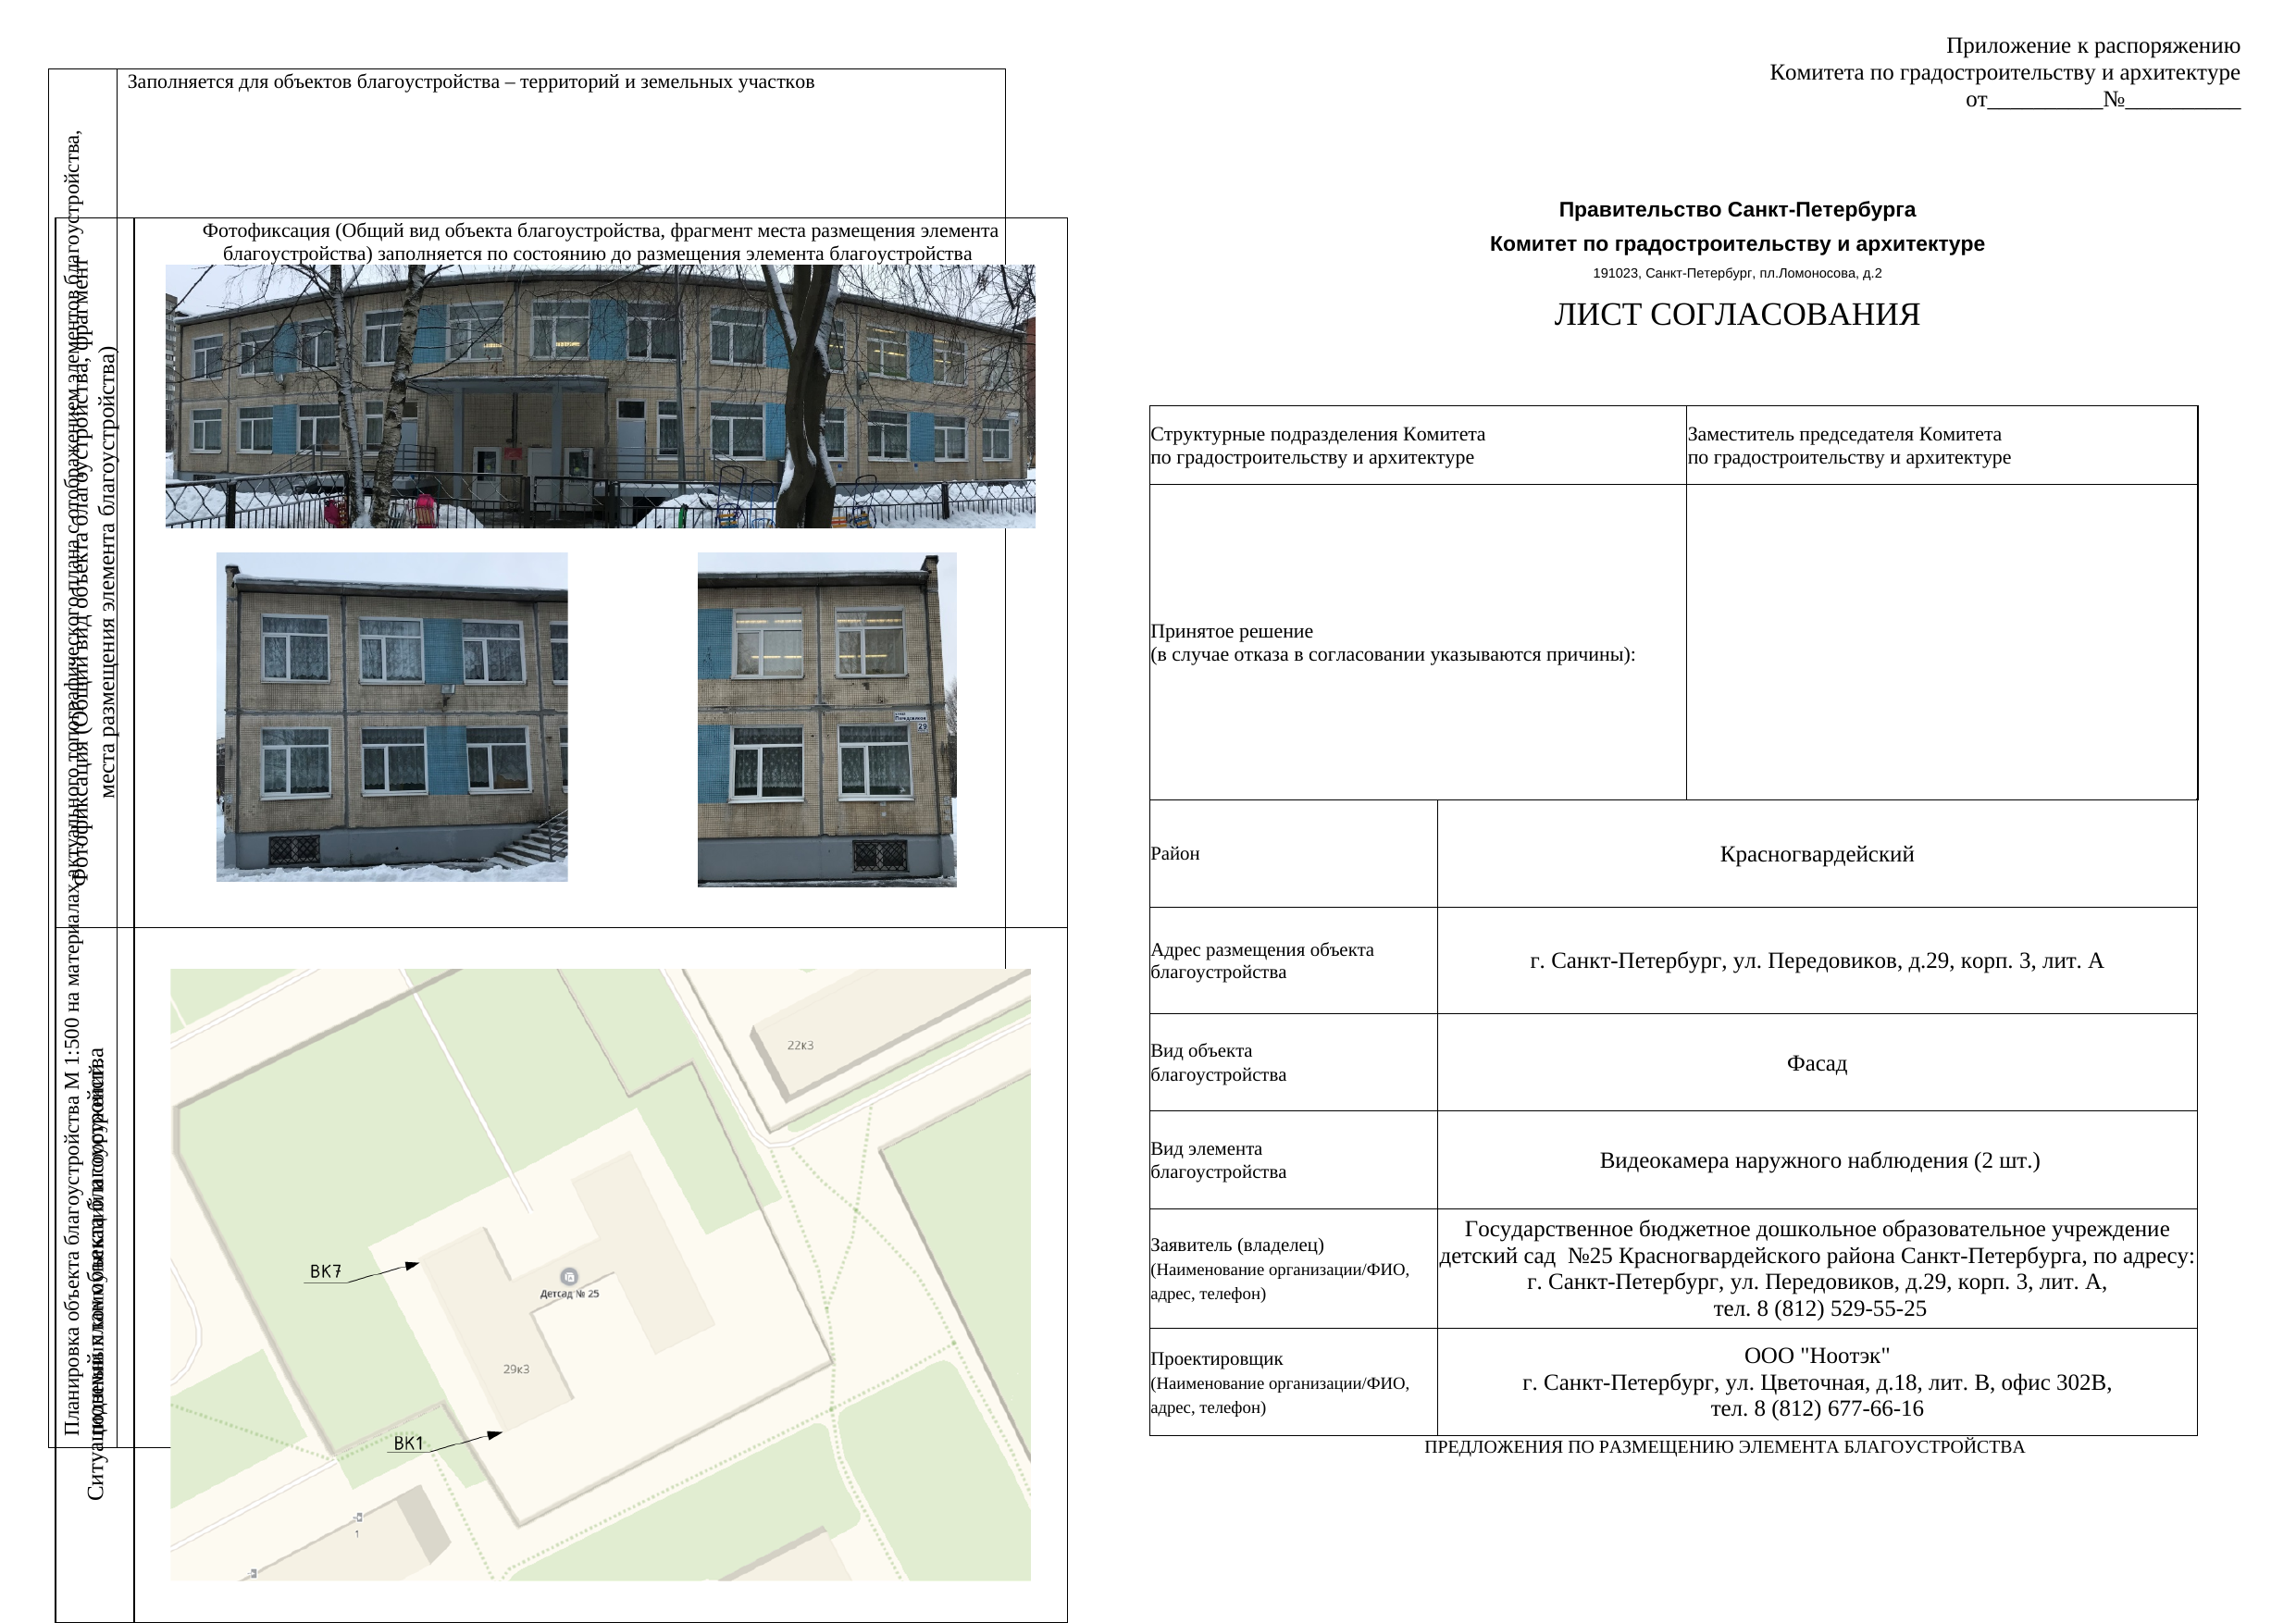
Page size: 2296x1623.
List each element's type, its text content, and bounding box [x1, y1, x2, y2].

table_header Фотофиксация (Общий вид объекта благоустройства, фрагмент места размещения элемента благоустройства) заполняется по состоянию до размещения элемента благоустройства [135, 218, 1067, 927]
picture [166, 265, 1036, 528]
table_cell Адрес размещения объекта благоустройства [1150, 908, 1437, 1013]
picture [696, 552, 957, 886]
table_cell Проектировщик (Наименование организации/ФИО, адрес, телефон) [1150, 1329, 1437, 1435]
table_header Заполняется для объектов благоустройства – территорий и земельных участков [118, 69, 1005, 217]
picture [215, 552, 568, 880]
text Правительство Санкт-Петербурга [1235, 198, 2240, 221]
table_cell Заявитель (владелец) (Наименование организации/ФИО, адрес, телефон) [1150, 1209, 1437, 1327]
table_cell Фасад [1438, 1014, 2197, 1110]
table_cell Государственное бюджетное дошкольное образовательное учреждение детский сад №25 Красногвардейского района Санкт-Петербурга, по адресу: г. Санкт-Петербург, ул. Передовиков, д.29, корп. 3, лит. А, тел. 8 (812) 529-55-25 [1438, 1209, 2197, 1327]
table_cell Красногвардейский [1438, 800, 2197, 907]
table_cell ООО "Ноотэк" г. Санкт-Петербург, ул. Цветочная, д.18, лит. В, офис 302В, тел. 8 (812) 677-66-16 [1438, 1329, 2197, 1435]
table_cell Район [1150, 800, 1437, 907]
table_cell [135, 928, 1067, 1622]
table_header Заместитель председателя Комитета по градостроительству и архитектуре [1687, 406, 2197, 484]
text Комитет по градостроительству и архитектуре [1235, 233, 2240, 256]
text 191023, Санкт-Петербург, пл.Ломоносова, д.2 [1235, 267, 2240, 281]
text ЛИСТ СОГЛАСОВАНИЯ [1235, 299, 2240, 331]
table_cell Принятое решение (в случае отказа в согласовании указываются причины): [1150, 485, 1686, 799]
text ПРЕДЛОЖЕНИЯ ПО РАЗМЕЩЕНИЮ ЭЛЕМЕНТА БЛАГОУСТРОЙСТВА [1210, 489, 2240, 1457]
table_header Структурные подразделения Комитета по градостроительству и архитектуре [1150, 406, 1686, 484]
table_cell Вид элемента благоустройства [1150, 1111, 1437, 1208]
table_cell Видеокамера наружного наблюдения (2 шт.) [1438, 1111, 2197, 1208]
table_header Фотофиксация (Общий вид объекта благоустройства, фрагмент места размещения элемента благоустройства) [56, 218, 133, 927]
table_cell Ситуационный план объекта благоустройства [56, 928, 133, 1622]
table_cell Вид объекта благоустройства [1150, 1014, 1437, 1110]
table_header Планировка объекта благоустройства М 1:500 на материалах актуального топографического плана с отображением элементов благоустройства, подземных коммуникаций и сооружений. [49, 69, 117, 1447]
picture [170, 969, 1031, 1581]
table_cell г. Санкт-Петербург, ул. Передовиков, д.29, корп. 3, лит. А [1438, 908, 2197, 1013]
table_cell [1687, 485, 2197, 799]
